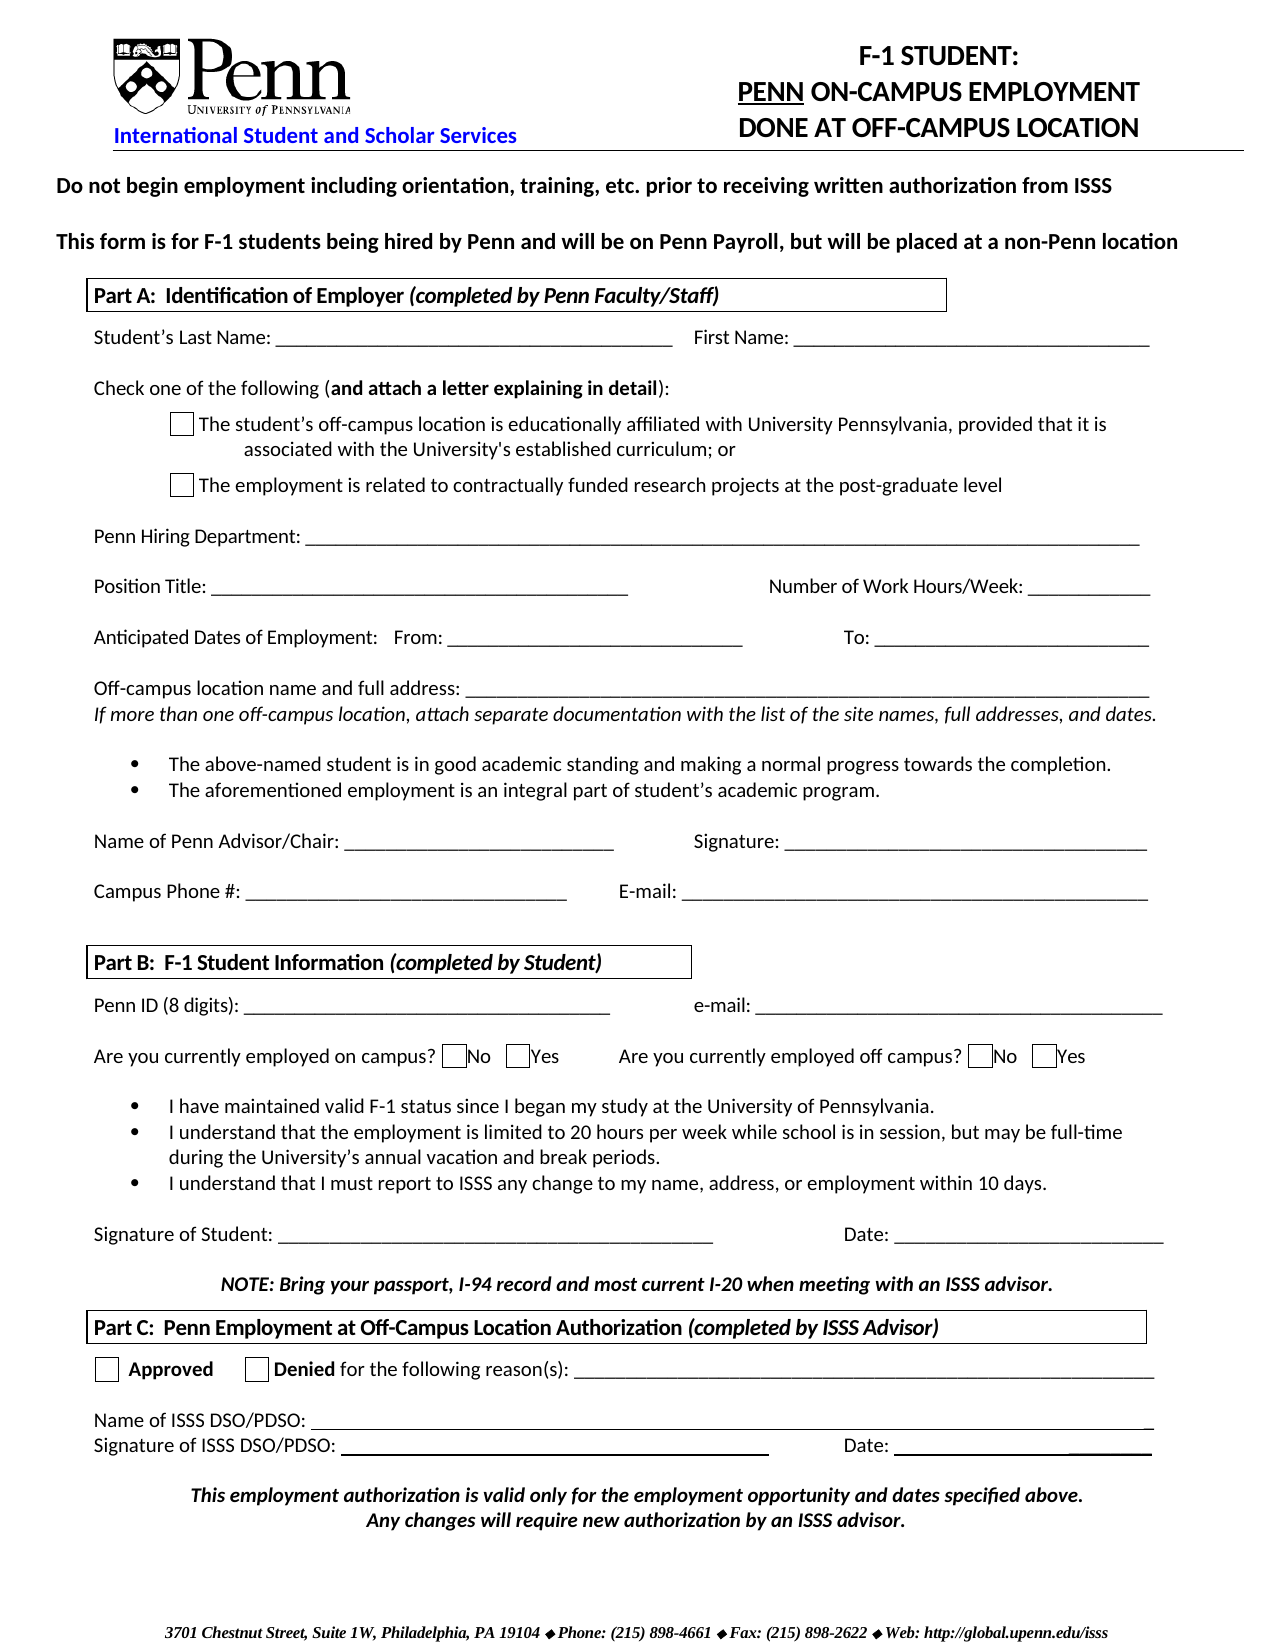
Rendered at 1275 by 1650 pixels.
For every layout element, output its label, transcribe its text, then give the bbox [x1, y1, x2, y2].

text Approved Denied for the following reason(s): ________________________________________________________ [94, 1356, 1181, 1382]
text Check one of the following (and attach a letter explaining in detail): [94, 375, 1181, 401]
text NOTE: Bring your passport, I-94 record and most current I-20 when meeting with an ISSS advisor. [94, 1272, 1181, 1297]
list The aforementioned employment is an integral part of student’s academic program. [131, 777, 1181, 802]
text This employment authorization is valid only for the employment opportunity and dates specified above. [94, 1482, 1181, 1508]
text Name of Penn Advisor/Chair: __________________________ Signature: ___________________________________ [94, 828, 1181, 879]
text Off-campus location name and full address: __________________________________________________________________ [94, 675, 1181, 701]
list Do not begin employment including orientation, training, etc. prior to receiving written authorization from ISSS [56, 171, 1181, 199]
list The above-named student is in good academic standing and making a normal progress towards the completion. [131, 752, 1181, 777]
text The student’s off-campus location is educationally affiliated with University Pennsylvania, provided that it is [169, 411, 1181, 436]
text Position Title: _________________________________________ Number of Work Hours/Week: ____________ [94, 574, 1181, 599]
table_header [113, 38, 634, 149]
text Are you currently employed on campus? No Yes Are you currently employed off campus? No Yes [94, 1043, 1181, 1068]
text associated with the University's established curriculum; or [169, 436, 1181, 462]
text Campus Phone #: _______________________________ E-mail: _____________________________________________ [94, 879, 1181, 904]
list I understand that I must report to ISSS any change to my name, address, or employment within 10 days. [131, 1170, 1181, 1195]
text Name of ISSS DSO/PDSO: _ [94, 1407, 1181, 1433]
list This form is for F-1 students being hired by Penn and will be on Penn Payroll, but will be placed at a non-Penn location [56, 227, 1181, 255]
subtitle Part A: Identification of Employer (completed by Penn Faculty/Staff) [88, 279, 946, 311]
text Penn Hiring Department: __________________________________________________________________________________ [94, 523, 1181, 548]
text Penn ID (8 digits): ____________________________________ e-mail: ________________________________________ [94, 992, 1181, 1017]
text Signature of ISSS DSO/PDSO: Date: ________ [94, 1433, 1181, 1458]
text The employment is related to contractually funded research projects at the post-graduate level [169, 472, 1181, 497]
list I understand that the employment is limited to 20 hours per week while school is in session, but may be full-time during the University’s annual vacation and break periods. [131, 1119, 1181, 1170]
text Signature of Student: __________________________________________ Date: __________________________ [94, 1221, 1181, 1246]
text Any changes will require new authorization by an ISSS advisor. [94, 1508, 1181, 1533]
subtitle Part C: Penn Employment at Off-Campus Location Authorization (completed by ISSS Advisor) [88, 1311, 1146, 1343]
subtitle Part B: F-1 Student Information (completed by Student) [88, 946, 691, 978]
text Student’s Last Name: _______________________________________ First Name: ___________________________________ [94, 324, 1181, 350]
text Anticipated Dates of Employment: From: _____________________________ To: ___________________________ [94, 624, 1181, 650]
text If more than one off-campus location, attach separate documentation with the list of the site names, full addresses, and dates. [94, 701, 1181, 726]
list I have maintained valid F-1 status since I began my study at the University of Pennsylvania. [131, 1094, 1181, 1119]
table_header F-1 Student: Penn On-campus employment done at Off-campus location [634, 38, 1244, 149]
picture [112, 37, 351, 116]
